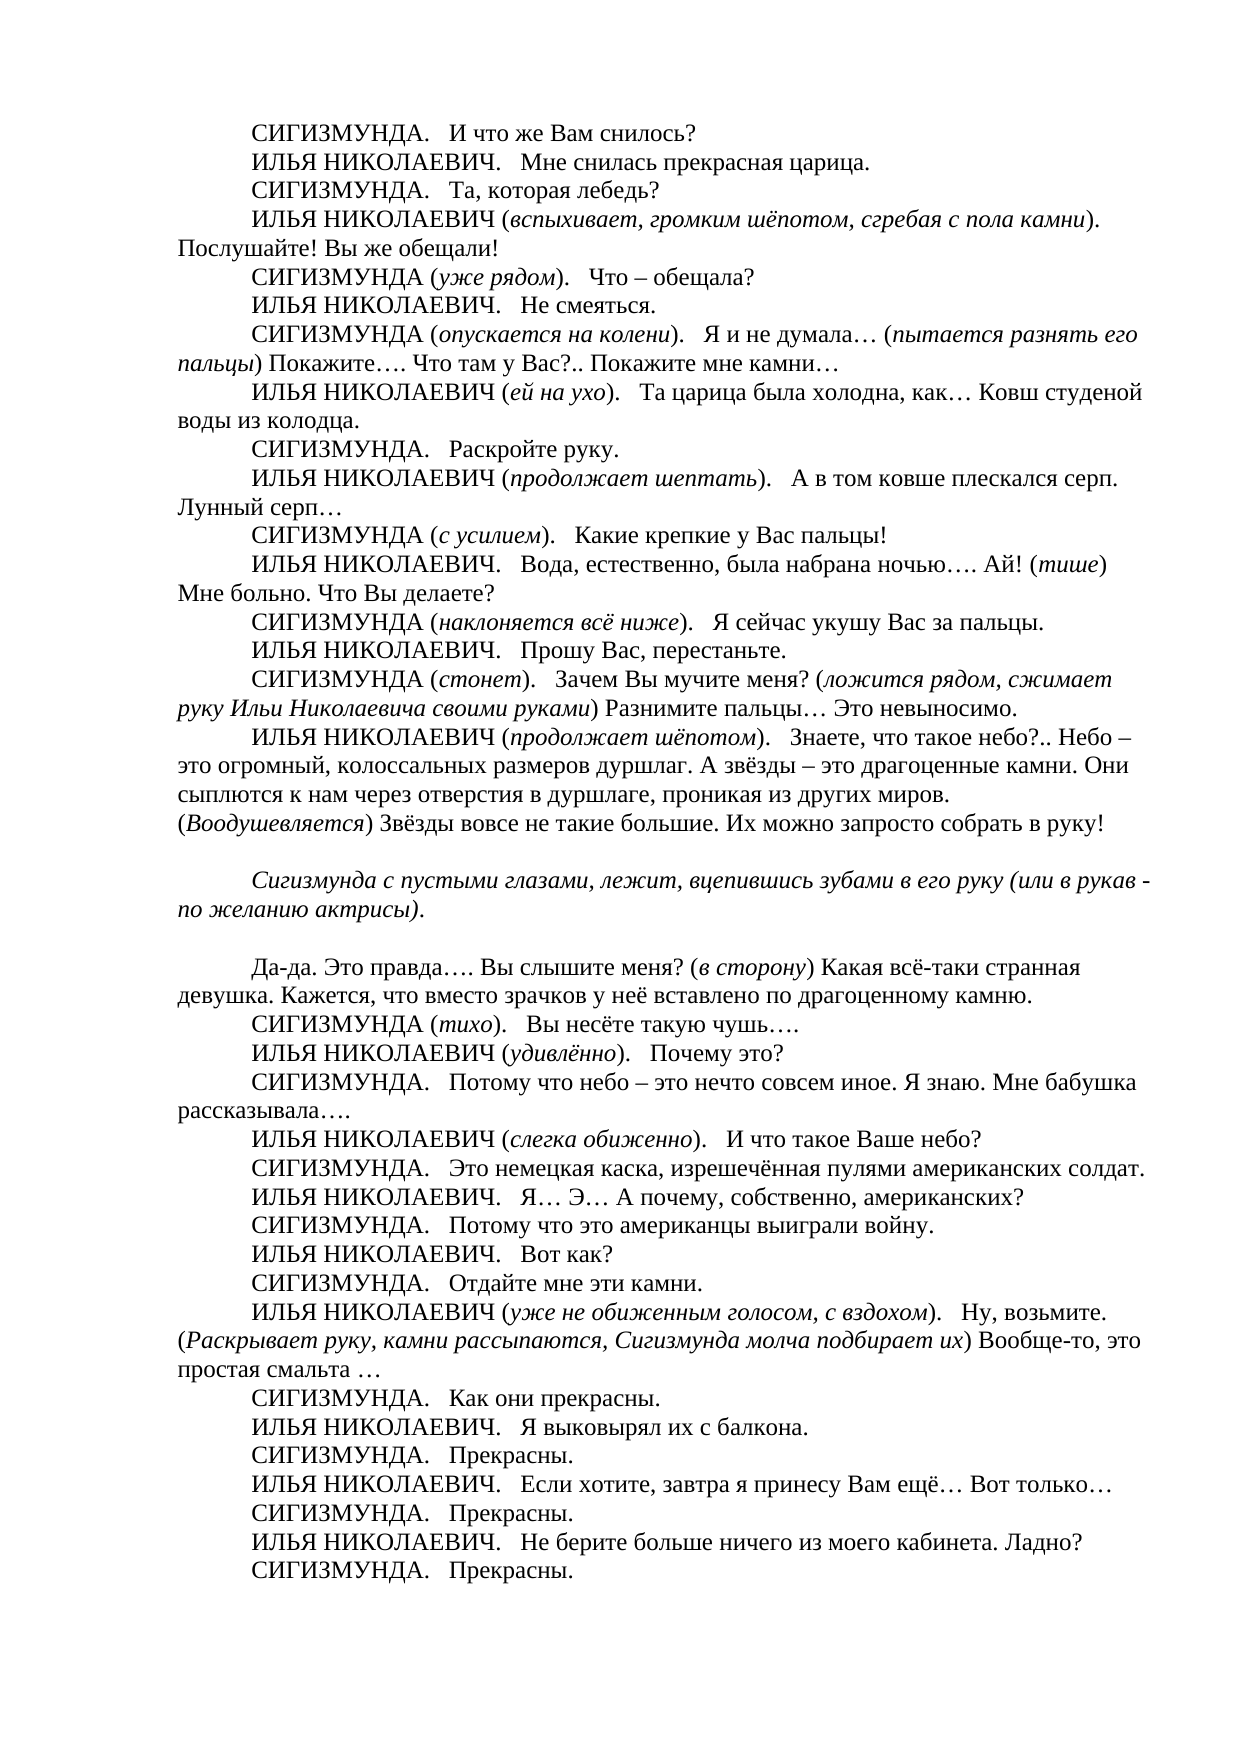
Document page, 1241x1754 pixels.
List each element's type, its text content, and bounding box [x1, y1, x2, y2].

text СИГИЗМУНДА. Потому что небо – это нечто совсем иное. Я знаю. Мне бабушка рассказывала…. [177, 1067, 1152, 1124]
text СИГИЗМУНДА (стонет). Зачем Вы мучите меня? (ложится рядом, сжимает руку Ильи Николаевича своими руками) Разнимите пальцы… Это невыносимо. [177, 664, 1152, 722]
text СИГИЗМУНДА. Та, которая лебедь? [177, 176, 1152, 204]
text ИЛЬЯ НИКОЛАЕВИЧ. Мне снилась прекрасная царица. [177, 147, 1152, 176]
text СИГИЗМУНДА (наклоняется всё ниже). Я сейчас укушу Вас за пальцы. [177, 607, 1152, 636]
text ИЛЬЯ НИКОЛАЕВИЧ. Прошу Вас, перестаньте. [177, 636, 1152, 664]
text ИЛЬЯ НИКОЛАЕВИЧ. Не берите больше ничего из моего кабинета. Ладно? [177, 1527, 1152, 1556]
text ИЛЬЯ НИКОЛАЕВИЧ (продолжает шёпотом). Знаете, что такое небо?.. Небо – это огромный, колоссальных размеров дуршлаг. А звёзды – это драгоценные камни. Они сыплются к нам через отверстия в дуршлаге, проникая из других миров. (Воодушевляется) Звёзды вовсе не такие большие. Их можно запросто собрать в руку! [177, 722, 1152, 837]
text СИГИЗМУНДА. И что же Вам снилось? [177, 118, 1152, 147]
text ИЛЬЯ НИКОЛАЕВИЧ (уже не обиженным голосом, с вздохом). Ну, возьмите. (Раскрывает руку, камни рассыпаются, Сигизмунда молча подбирает их) Вообще-то, это простая смальта … [177, 1297, 1152, 1383]
text СИГИЗМУНДА. Отдайте мне эти камни. [177, 1268, 1152, 1297]
text ИЛЬЯ НИКОЛАЕВИЧ. Я… Э… А почему, собственно, американских? [177, 1182, 1152, 1211]
text ИЛЬЯ НИКОЛАЕВИЧ. Вот как? [177, 1239, 1152, 1268]
text СИГИЗМУНДА. Прекрасны. [177, 1498, 1152, 1527]
text СИГИЗМУНДА (с усилием). Какие крепкие у Вас пальцы! [177, 521, 1152, 549]
text ИЛЬЯ НИКОЛАЕВИЧ (продолжает шептать). А в том ковше плескался серп. Лунный серп… [177, 463, 1152, 521]
text СИГИЗМУНДА (тихо). Вы несёте такую чушь…. [177, 1009, 1152, 1038]
text СИГИЗМУНДА (опускается на колени). Я и не думала… (пытается разнять его пальцы) Покажите…. Что там у Вас?.. Покажите мне камни… [177, 319, 1152, 377]
text Сигизмунда с пустыми глазами, лежит, вцепившись зубами в его руку (или в рукав - по желанию актрисы). [177, 866, 1152, 923]
text СИГИЗМУНДА. Прекрасны. [177, 1556, 1152, 1584]
text ИЛЬЯ НИКОЛАЕВИЧ. Вода, естественно, была набрана ночью…. Ай! (тише) Мне больно. Что Вы делаете? [177, 549, 1152, 607]
text СИГИЗМУНДА (уже рядом). Что – обещала? [177, 262, 1152, 291]
text ИЛЬЯ НИКОЛАЕВИЧ. Я выковырял их с балкона. [177, 1412, 1152, 1441]
text СИГИЗМУНДА. Это немецкая каска, изрешечённая пулями американских солдат. [177, 1153, 1152, 1182]
text ИЛЬЯ НИКОЛАЕВИЧ (вспыхивает, громким шёпотом, сгребая с пола камни). Послушайте! Вы же обещали! [177, 204, 1152, 262]
text ИЛЬЯ НИКОЛАЕВИЧ (слегка обиженно). И что такое Ваше небо? [177, 1124, 1152, 1153]
text ИЛЬЯ НИКОЛАЕВИЧ. Не смеяться. [177, 291, 1152, 319]
text СИГИЗМУНДА. Потому что это американцы выиграли войну. [177, 1211, 1152, 1239]
text ИЛЬЯ НИКОЛАЕВИЧ (ей на ухо). Та царица была холодна, как… Ковш студеной воды из колодца. [177, 377, 1152, 434]
text СИГИЗМУНДА. Прекрасны. [177, 1441, 1152, 1469]
text Да-да. Это правда…. Вы слышите меня? (в сторону) Какая всё-таки странная девушка. Кажется, что вместо зрачков у неё вставлено по драгоценному камню. [177, 952, 1152, 1009]
text ИЛЬЯ НИКОЛАЕВИЧ (удивлённо). Почему это? [177, 1038, 1152, 1067]
text ИЛЬЯ НИКОЛАЕВИЧ. Если хотите, завтра я принесу Вам ещё… Вот только… [177, 1469, 1152, 1498]
text СИГИЗМУНДА. Раскройте руку. [177, 434, 1152, 463]
text СИГИЗМУНДА. Как они прекрасны. [177, 1383, 1152, 1412]
